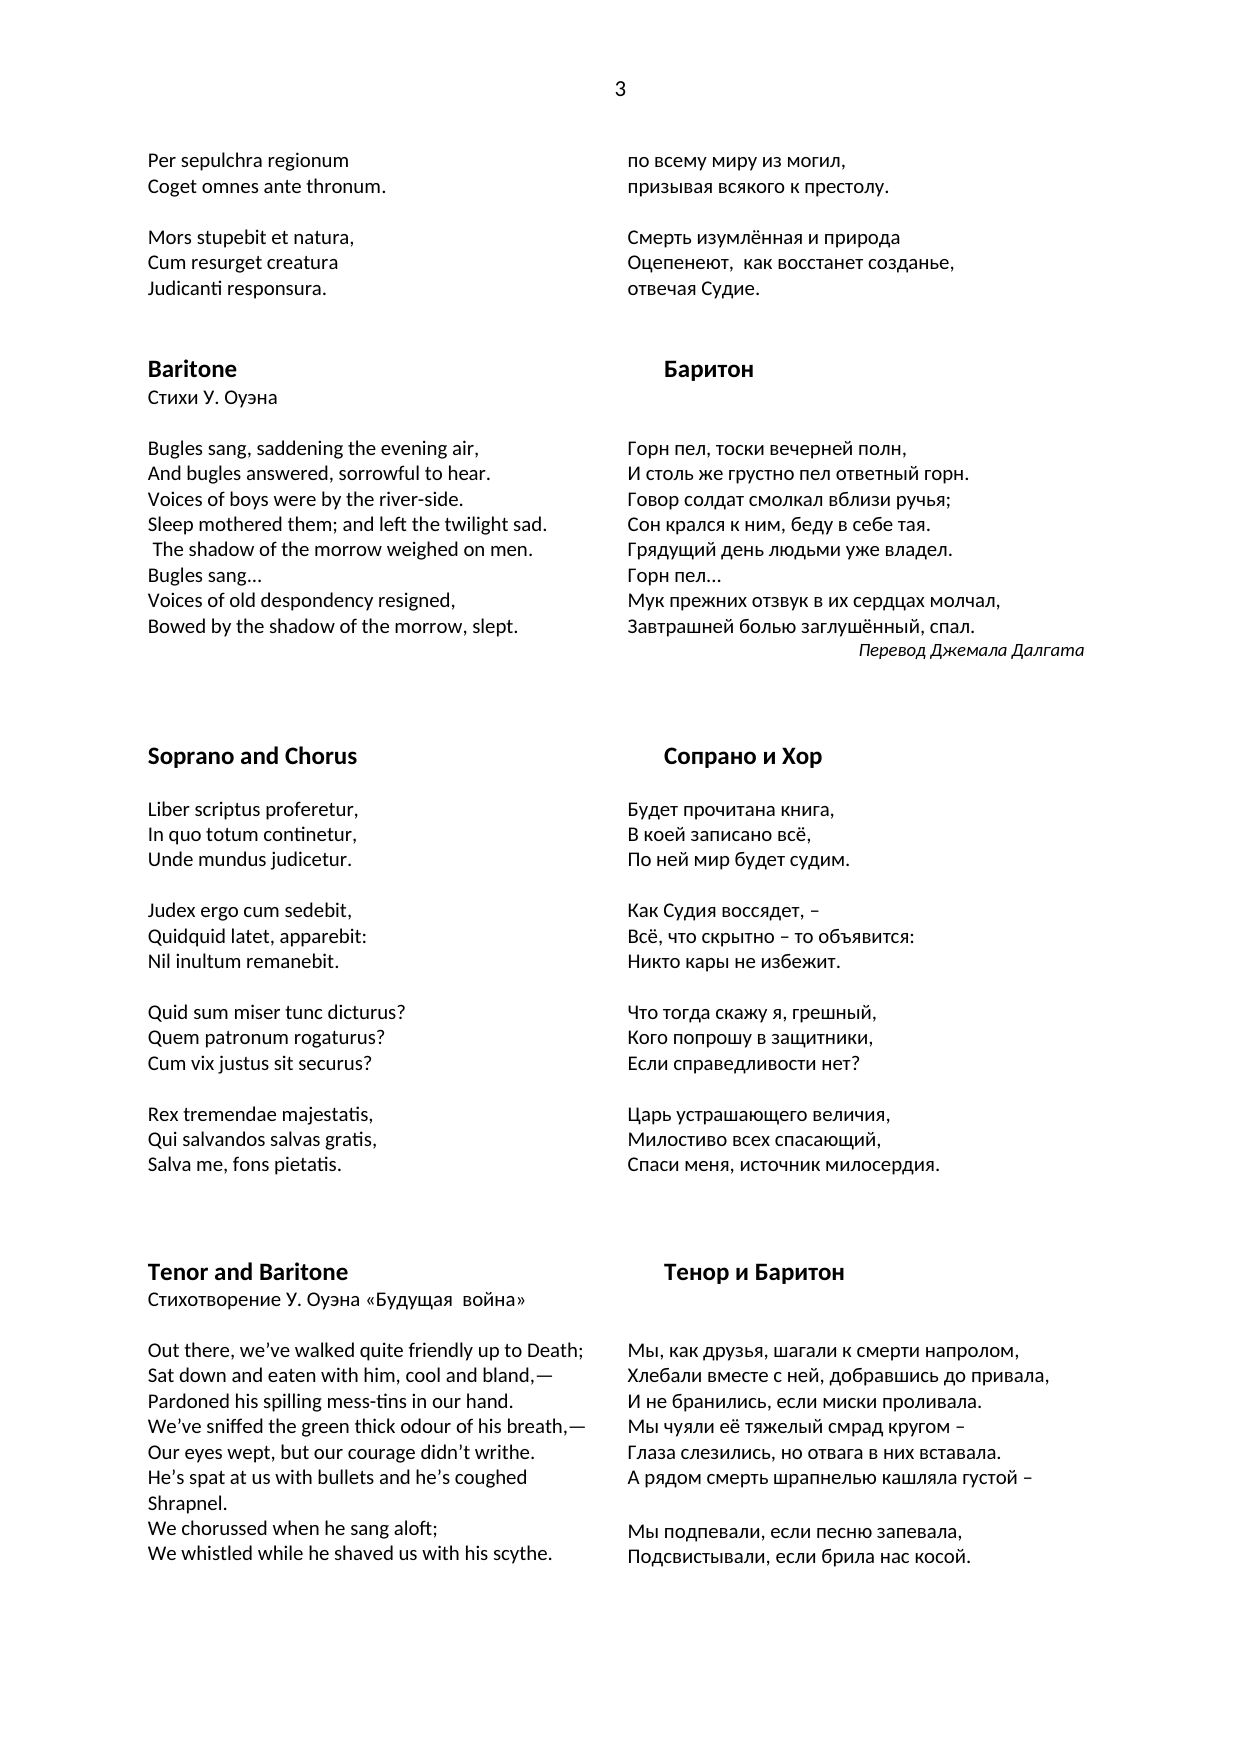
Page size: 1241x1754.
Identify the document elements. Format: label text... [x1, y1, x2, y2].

text Baritone Баритон [148, 353, 1093, 384]
text Tenor and Baritone Тенор и Баритон [148, 1256, 1093, 1286]
text Стихи У. Оуэна [148, 384, 1093, 409]
table_header Bugles sang, saddening the evening air, And bugles answered, sorrowful to hear. Voices of boys were by the river-side. Sleep mothered them; and left the twilight sad. The shadow of the morrow weighed on men. Bugles sang... Voices of old despondency resigned, Bowed by the shadow of the morrow, slept. [136, 435, 616, 664]
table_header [616, 1337, 1096, 1594]
text Стихотворение У. Оуэна «Будущая война» [148, 1286, 1093, 1312]
table_header Liber scriptus proferetur, In quo totum continetur, Unde mundus judicetur. Judex ergo cum sedebit, Quidquid latet, apparebit: Nil inultum remanebit. Quid sum miser tunc dicturus? Quem patronum rogaturus? Cum vix justus sit securus? Rex tremendae majestatis, Qui salvandos salvas gratis, Salva me, fons pietatis. [136, 796, 616, 1205]
table_header Горн пел, тоски вечерней полн, И столь же грустно пел ответный горн. Говор солдат смолкал вблизи ручья; Сон крался к ним, беду в себе тая. Грядущий день людьми уже владел. Горн пел... Мук прежних отзвук в их сердцах молчал, Завтрашней болью заглушённый, спал. Перевод Джемала Далгата [616, 435, 1096, 664]
text Soprano and Chorus Сопрано и Хор [148, 740, 1093, 770]
table_header Будет прочитана книга, В коей записано всё, По ней мир будет судим. Как Судия воссядет, – Всё, что скрытно – то объявится: Никто кары не избежит. Что тогда скажу я, грешный, Кого попрошу в защитники, Если справедливости нет? Царь устрашающего величия, Милостиво всех спасающий, Спаси меня, источник милосердия. [616, 796, 1096, 1205]
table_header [136, 1337, 616, 1594]
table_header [136, 148, 616, 328]
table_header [616, 148, 1096, 328]
